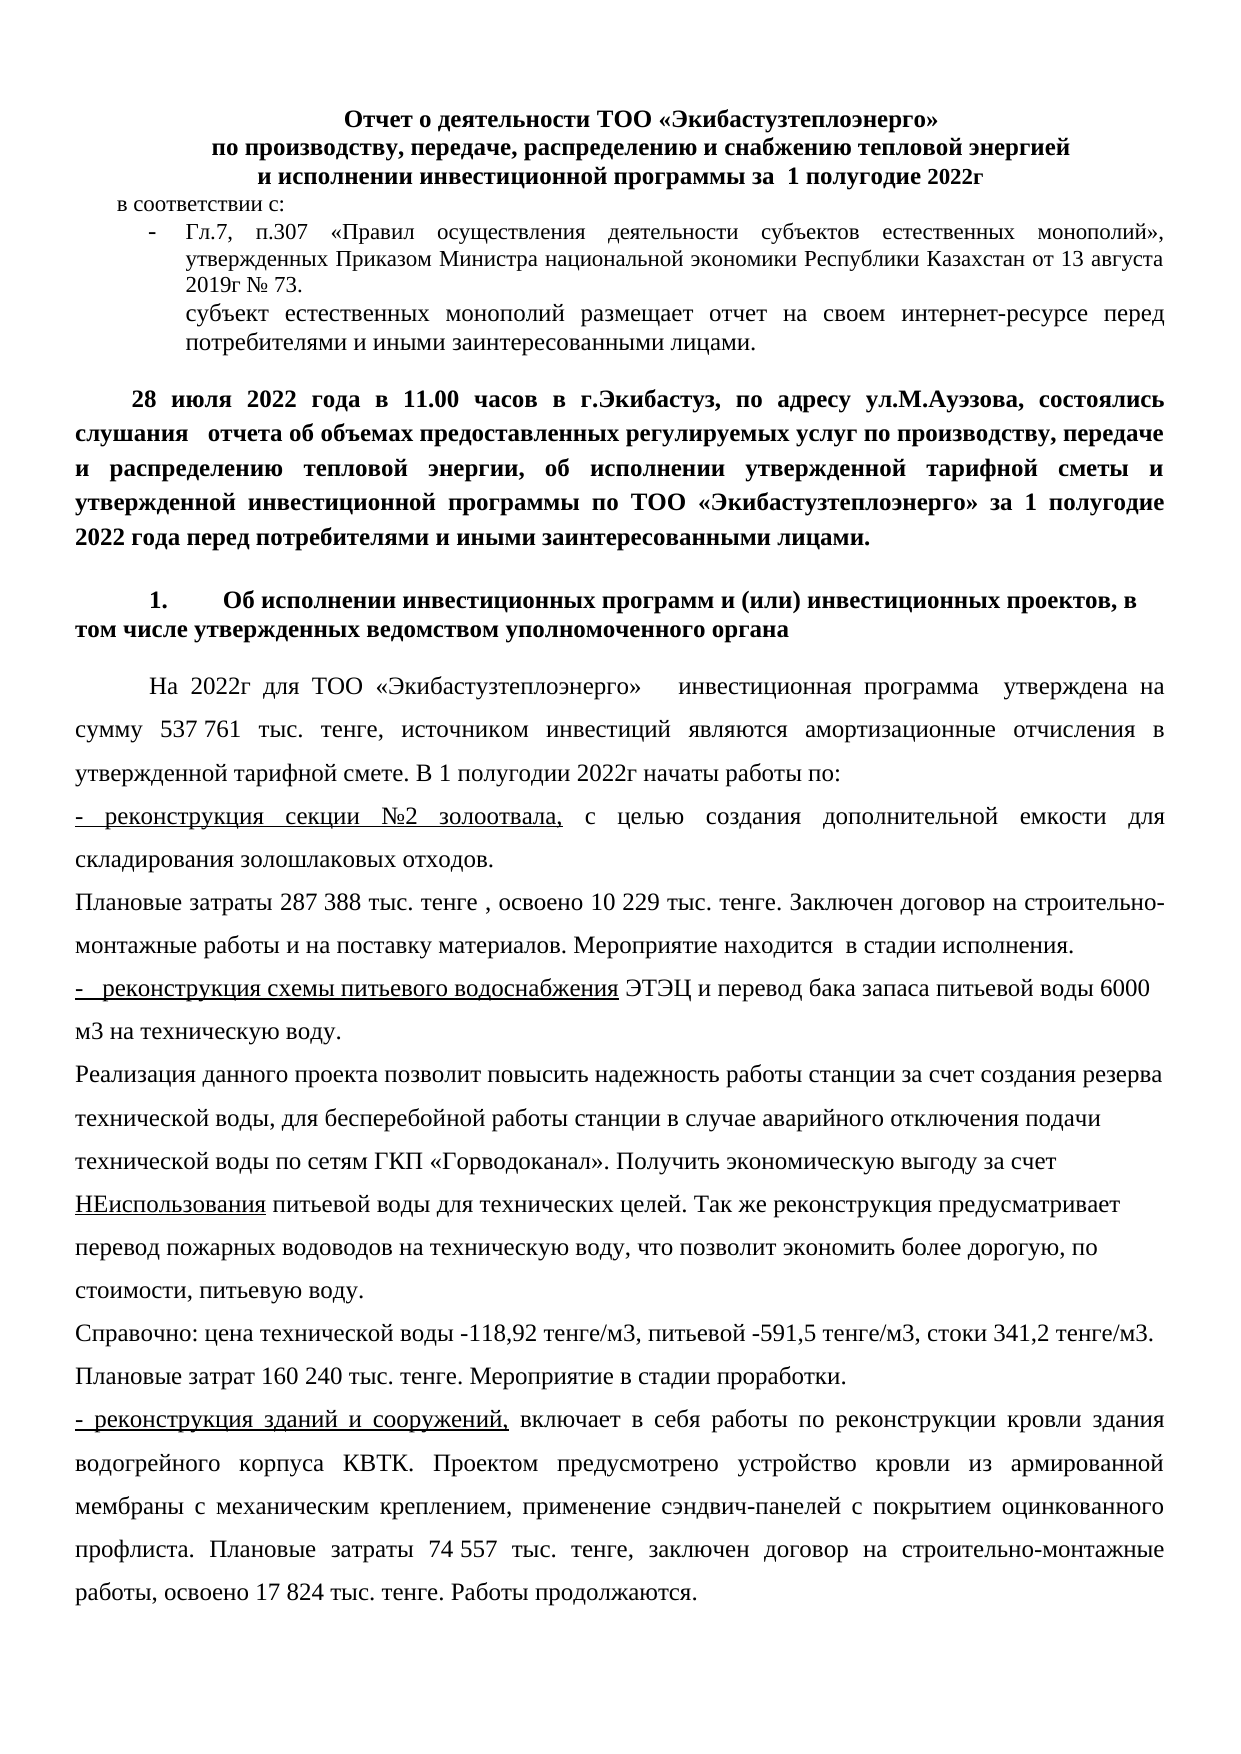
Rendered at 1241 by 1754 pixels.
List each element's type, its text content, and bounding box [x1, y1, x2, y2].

text 28 июля 2022 года в 11.00 часов в г.Экибастуз, по адресу ул.М.Ауэзова, состоялись слушания отчета об объемах предоставленных регулируемых услуг по производству, передаче и распределению тепловой энергии, об исполнении утвержденной тарифной сметы и утвержденной инвестиционной программы по ТОО «Экибастузтеплоэнерго» за 1 полугодие 2022 года перед потребителями и иными заинтересованными лицами. [75, 384, 1165, 551]
list Об исполнении инвестиционных программ и (или) инвестиционных проектов, в том числе утвержденных ведомством уполномоченного органа [75, 585, 1165, 643]
text в соответствии с: [75, 190, 1165, 216]
text Справочно: цена технической воды -118,92 тенге/м3, питьевой -591,5 тенге/м3, стоки 341,2 тенге/м3. [75, 1318, 1165, 1347]
text субъект естественных монополий размещает отчет на своем интернет-ресурсе перед потребителями и иными заинтересованными лицами. [185, 298, 1165, 355]
text по производству, передаче, распределению и снабжению тепловой энергией и исполнении инвестиционной программы за 1 полугодие 2022г [75, 132, 1165, 190]
list Гл.7, п.307 «Правил осуществления деятельности субъектов естественных монополий», утвержденных Приказом Министра национальной экономики Республики Казахстан от 13 августа 2019г № 73. [148, 216, 1165, 298]
text - реконструкция зданий и сооружений, включает в себя работы по реконструкции кровли здания водогрейного корпуса КВТК. Проектом предусмотрено устройство кровли из армированной мембраны с механическим креплением, применение сэндвич-панелей с покрытием оцинкованного профлиста. Плановые затраты 74 557 тыс. тенге, заключен договор на строительно-монтажные работы, освоено 17 824 тыс. тенге. Работы продолжаются. [75, 1404, 1165, 1606]
text Отчет о деятельности ТОО «Экибастузтеплоэнерго» [75, 104, 1165, 132]
text - реконструкция секции №2 золоотвала, с целью создания дополнительной емкости для складирования золошлаковых отходов. [75, 801, 1165, 873]
text На 2022г для ТОО «Экибастузтеплоэнерго» инвестиционная программа утверждена на сумму 537 761 тыс. тенге, источником инвестиций являются амортизационные отчисления в утвержденной тарифной смете. В 1 полугодии 2022г начаты работы по: [75, 671, 1165, 786]
text Плановые затрат 160 240 тыс. тенге. Мероприятие в стадии проработки. [75, 1361, 1165, 1390]
text Плановые затраты 287 388 тыс. тенге , освоено 10 229 тыс. тенге. Заключен договор на строительно-монтажные работы и на поставку материалов. Мероприятие находится в стадии исполнения. [75, 887, 1165, 959]
text Реализация данного проекта позволит повысить надежность работы станции за счет создания резерва технической воды, для бесперебойной работы станции в случае аварийного отключения подачи технической воды по сетям ГКП «Горводоканал». Получить экономическую выгоду за счет НЕиспользования питьевой воды для технических целей. Так же реконструкция предусматривает перевод пожарных водоводов на техническую воду, что позволит экономить более дорогую, по стоимости, питьевую воду. [75, 1059, 1165, 1304]
text - реконструкция схемы питьевого водоснабжения ЭТЭЦ и перевод бака запаса питьевой воды 6000 м3 на техническую воду. [75, 973, 1165, 1045]
